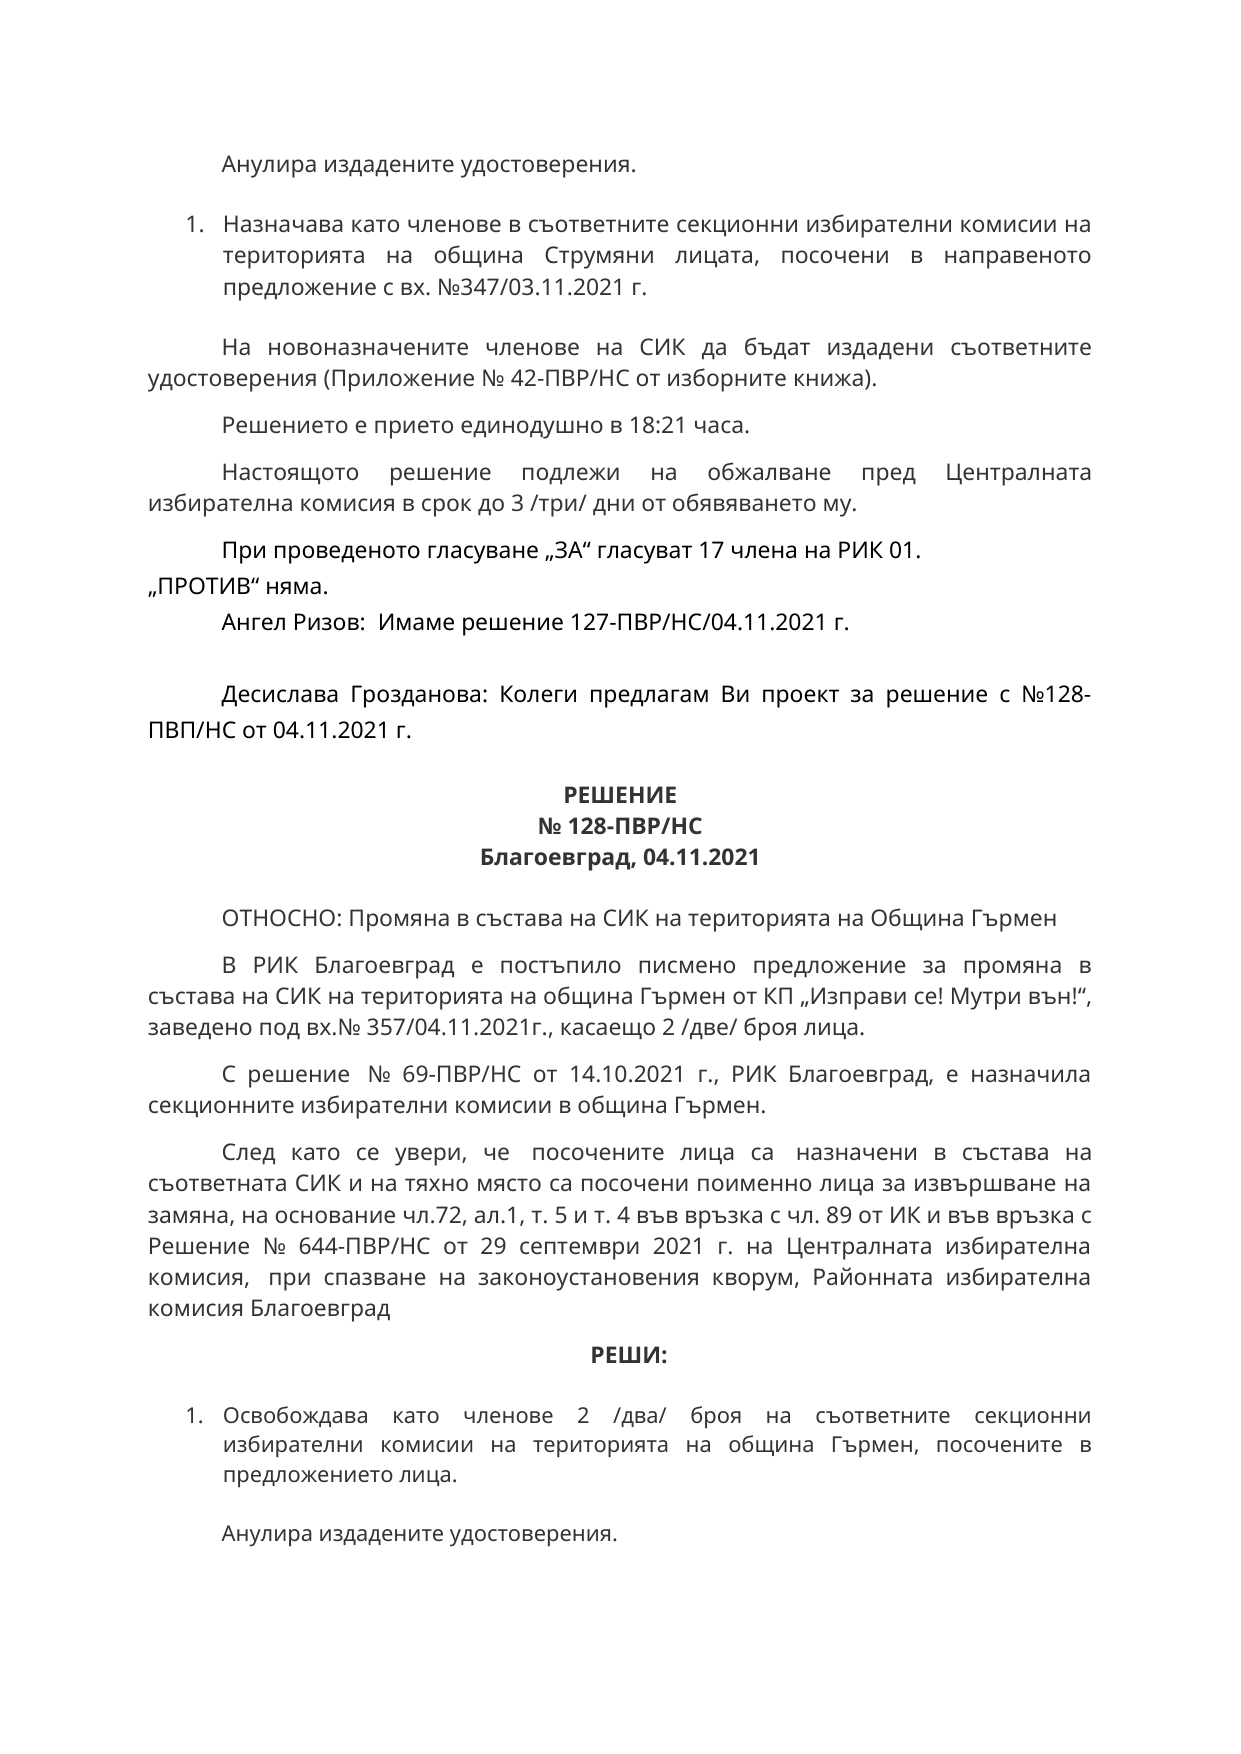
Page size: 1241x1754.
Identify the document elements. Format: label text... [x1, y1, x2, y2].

text Анулира издадените удостоверения. [148, 148, 1093, 179]
text РЕШЕНИЕ № 128-ПВР/НС Благоевград, 04.11.2021 [148, 779, 1093, 873]
text След като се увери, че посочените лица са назначени в състава на съответната СИК и на тяхно място са посочени поименно лица за извършване на замяна, на основание чл.72, ал.1, т. 5 и т. 4 във връзка с чл. 89 от ИК и във връзка с Решение № 644-ПВР/НС от 29 септември 2021 г. на Централната избирателна комисия, при спазване на законоустановения кворум, Районната избирателна комисия Благоевград [148, 1136, 1093, 1324]
text С решение № 69-ПВР/НС от 14.10.2021 г., РИК Благоевград, е назначила секционните избирателни комисии в община Гърмен. [148, 1058, 1093, 1121]
text Решението е прието единодушно в 18:21 часа. [148, 409, 1093, 440]
text На новоназначените членове на СИК да бъдат издадени съответните удостоверения (Приложение № 42-ПВР/НС от изборните книжа). [148, 331, 1093, 393]
text ОТНОСНО: Промяна в състава на СИК на територията на Община Гърмен [148, 902, 1093, 933]
list Освобождава като членове 2 /два/ броя на съответните секционни избирателни комисии на територията на община Гърмен, посочените в предложението лица. [185, 1400, 1093, 1489]
text Ангел Ризов: Имаме решение 127-ПВР/НС/04.11.2021 г. [148, 606, 1093, 637]
list Назначава като членове в съответните секционни избирателни комисии на територията на община Струмяни лицата, посочени в направеното предложение с вх. №347/03.11.2021 г. [185, 208, 1093, 302]
text Десислава Грозданова: Колеги предлагам Ви проект за решение с №128-ПВП/НС от 04.11.2021 г. [148, 678, 1093, 745]
text „ПРОТИВ“ няма. [148, 570, 1093, 601]
text При проведеното гласуване „ЗА“ гласуват 17 члена на РИК 01. [148, 534, 1093, 565]
text РЕШИ: [516, 1339, 1093, 1371]
text Анулира издадените удостоверения. [148, 1518, 1093, 1548]
text Настоящото решение подлежи на обжалване пред Централната избирателна комисия в срок до 3 /три/ дни от обявяването му. [148, 456, 1093, 518]
text В РИК Благоевград е постъпило писмено предложение за промяна в състава на СИК на територията на община Гърмен от КП „Изправи се! Мутри вън!“, заведено под вх.№ 357/04.11.2021г., касаещо 2 /две/ броя лица. [148, 949, 1093, 1042]
